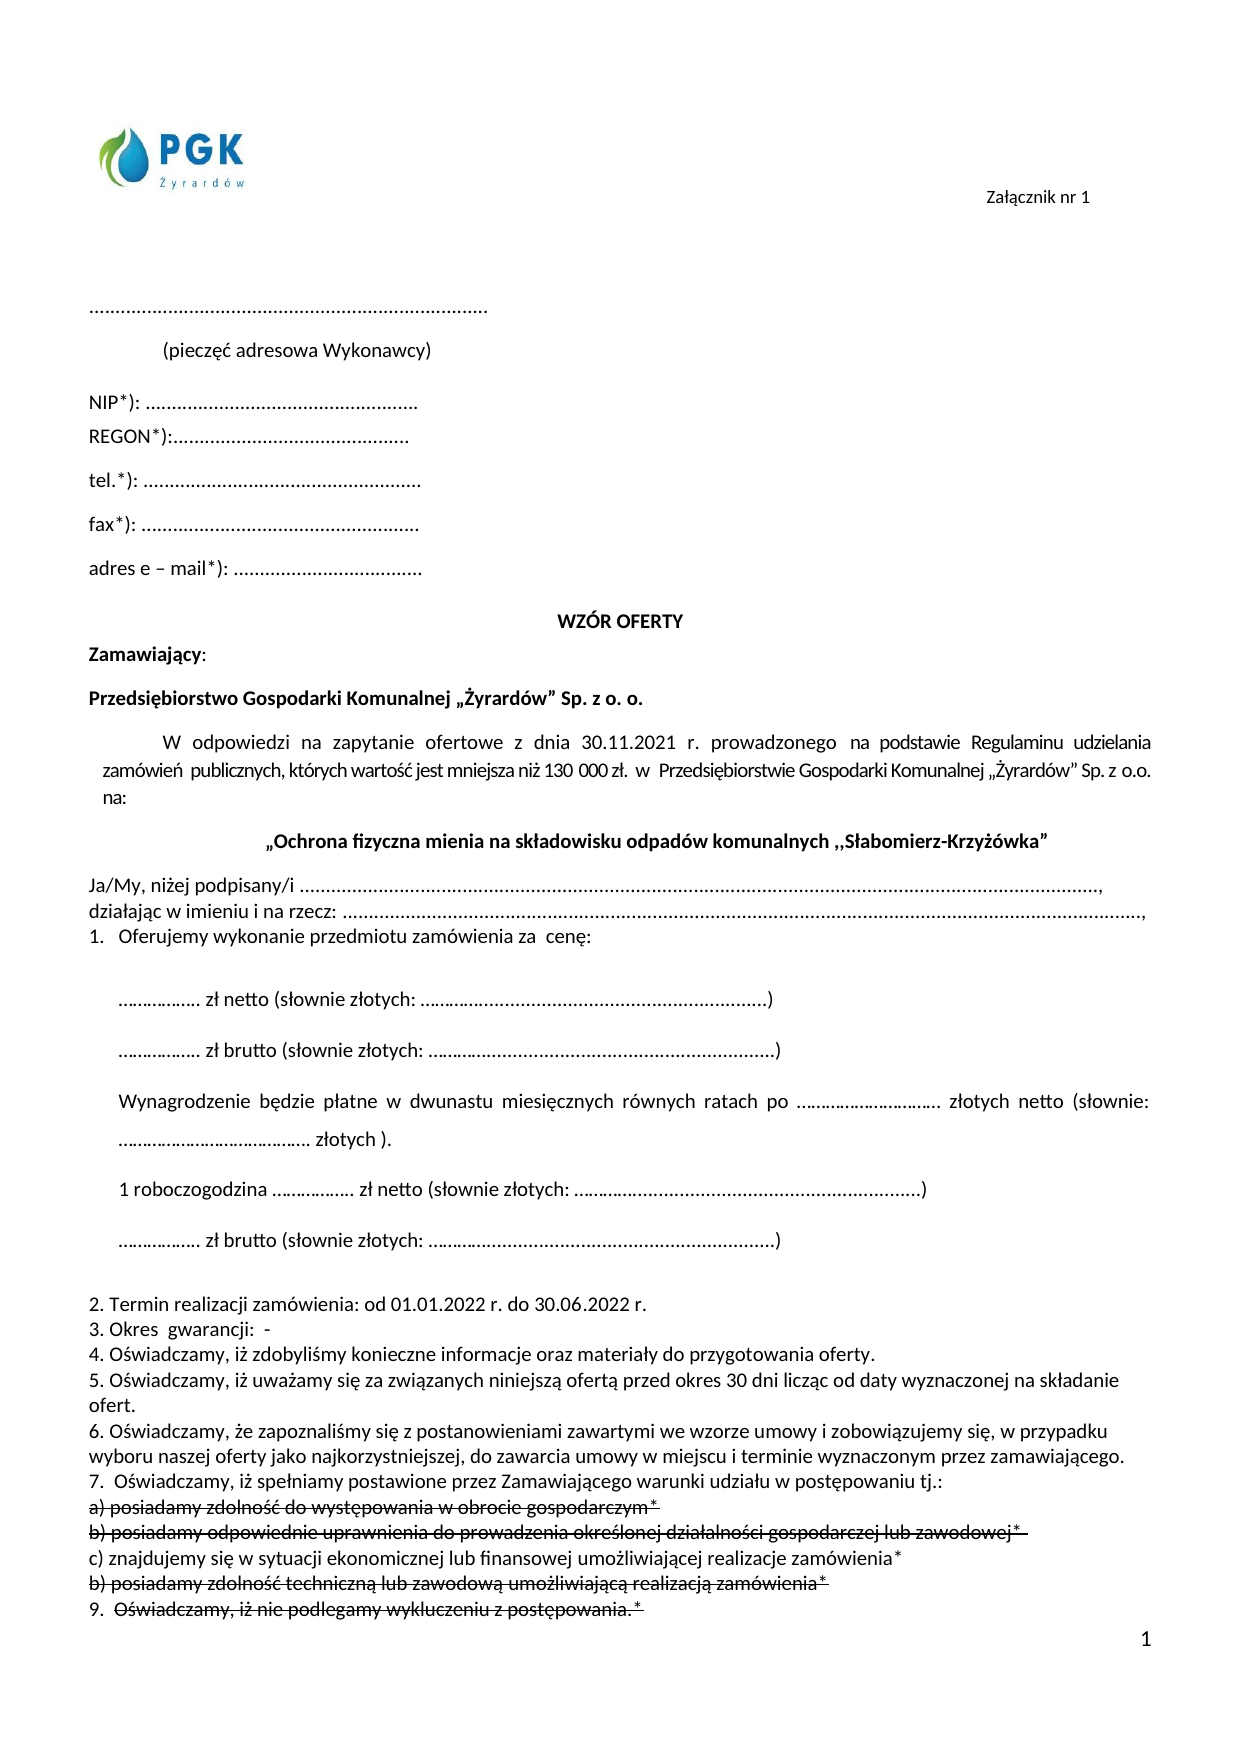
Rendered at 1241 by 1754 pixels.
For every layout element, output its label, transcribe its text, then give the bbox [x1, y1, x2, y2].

list Oferujemy wykonanie przedmiotu zamówienia za cenę: [89, 923, 1152, 949]
text Przedsiębiorstwo Gospodarki Komunalnej „Żyrardów” Sp. z o. o. [89, 686, 1152, 711]
text 2. Termin realizacji zamówienia: od 01.01.2022 r. do 30.06.2022 r. [89, 1291, 1149, 1316]
text ............................................................................ [89, 293, 1152, 318]
text 1 roboczogodzina …………….. zł netto (słownie złotych: ………….......................................................) [118, 1177, 1152, 1202]
text tel.*): ..................................................... [89, 467, 1152, 493]
text b) posiadamy zdolność techniczną lub zawodową umożliwiającą realizacją zamówienia* [89, 1570, 1152, 1596]
text 9. Oświadczamy, iż nie podlegamy wykluczeniu z postępowania.* [89, 1596, 1152, 1621]
text „Ochrona fizyczna mienia na składowisku odpadów komunalnych ,,Słabomierz-Krzyżówka” [102, 828, 1152, 854]
text Ja/My, niżej podpisany/i ........................................................................................................................................................, [89, 872, 1152, 898]
text NIP*): .................................................... [89, 389, 1152, 415]
text 6. Oświadczamy, że zapoznaliśmy się z postanowieniami zawartymi we wzorze umowy i zobowiązujemy się, w przypadku wyboru naszej oferty jako najkorzystniejszej, do zawarcia umowy w miejscu i terminie wyznaczonym przez zamawiającego. [89, 1418, 1152, 1469]
text W odpowiedzi na zapytanie ofertowe z dnia 30.11.2021 r. prowadzonego na podstawie Regulaminu udzielania zamówień publicznych, których wartość jest mniejsza niż 130 000 zł. w Przedsiębiorstwie Gospodarki Komunalnej „Żyrardów” Sp. z o.o. na: [102, 729, 1152, 810]
text …………….. zł brutto (słownie złotych: ………….......................................................) [118, 1037, 1152, 1063]
text c) znajdujemy się w sytuacji ekonomicznej lub finansowej umożliwiającej realizacje zamówienia* [89, 1545, 1152, 1570]
text adres e – mail*): .................................... [89, 555, 1152, 581]
text 7. Oświadczamy, iż spełniamy postawione przez Zamawiającego warunki udziału w postępowaniu tj.: [89, 1469, 1152, 1494]
text …………….. zł netto (słownie złotych: ………….......................................................) [118, 987, 1152, 1012]
text WZÓR OFERTY [89, 608, 1152, 633]
text …………….. zł brutto (słownie złotych: ………….......................................................) [118, 1227, 1152, 1253]
text 3. Okres gwarancji: - [89, 1316, 1152, 1342]
text Zamawiający: [89, 641, 1152, 667]
text 4. Oświadczamy, iż zdobyliśmy konieczne informacje oraz materiały do przygotowania oferty. [89, 1342, 1152, 1367]
text REGON*):............................................. [89, 423, 1152, 449]
text 5. Oświadczamy, iż uważamy się za związanych niniejszą ofertą przed okres 30 dni licząc od daty wyznaczonej na składanie ofert. [89, 1367, 1152, 1418]
text a) posiadamy zdolność do występowania w obrocie gospodarczym* [89, 1494, 1152, 1519]
text Załącznik nr 1 [89, 118, 1146, 208]
text działając w imieniu i na rzecz: ........................................................................................................................................................, [89, 898, 1152, 923]
text b) posiadamy odpowiednie uprawnienia do prowadzenia określonej działalności gospodarczej lub zawodowej* [89, 1519, 1152, 1545]
text (pieczęć adresowa Wykonawcy) [89, 337, 1152, 363]
picture [88, 118, 252, 203]
text fax*): ..................................................... [89, 511, 1152, 537]
text Wynagrodzenie będzie płatne w dwunastu miesięcznych równych ratach po ………………………… złotych netto (słownie: …………………………………. złotych ). [118, 1088, 1152, 1151]
